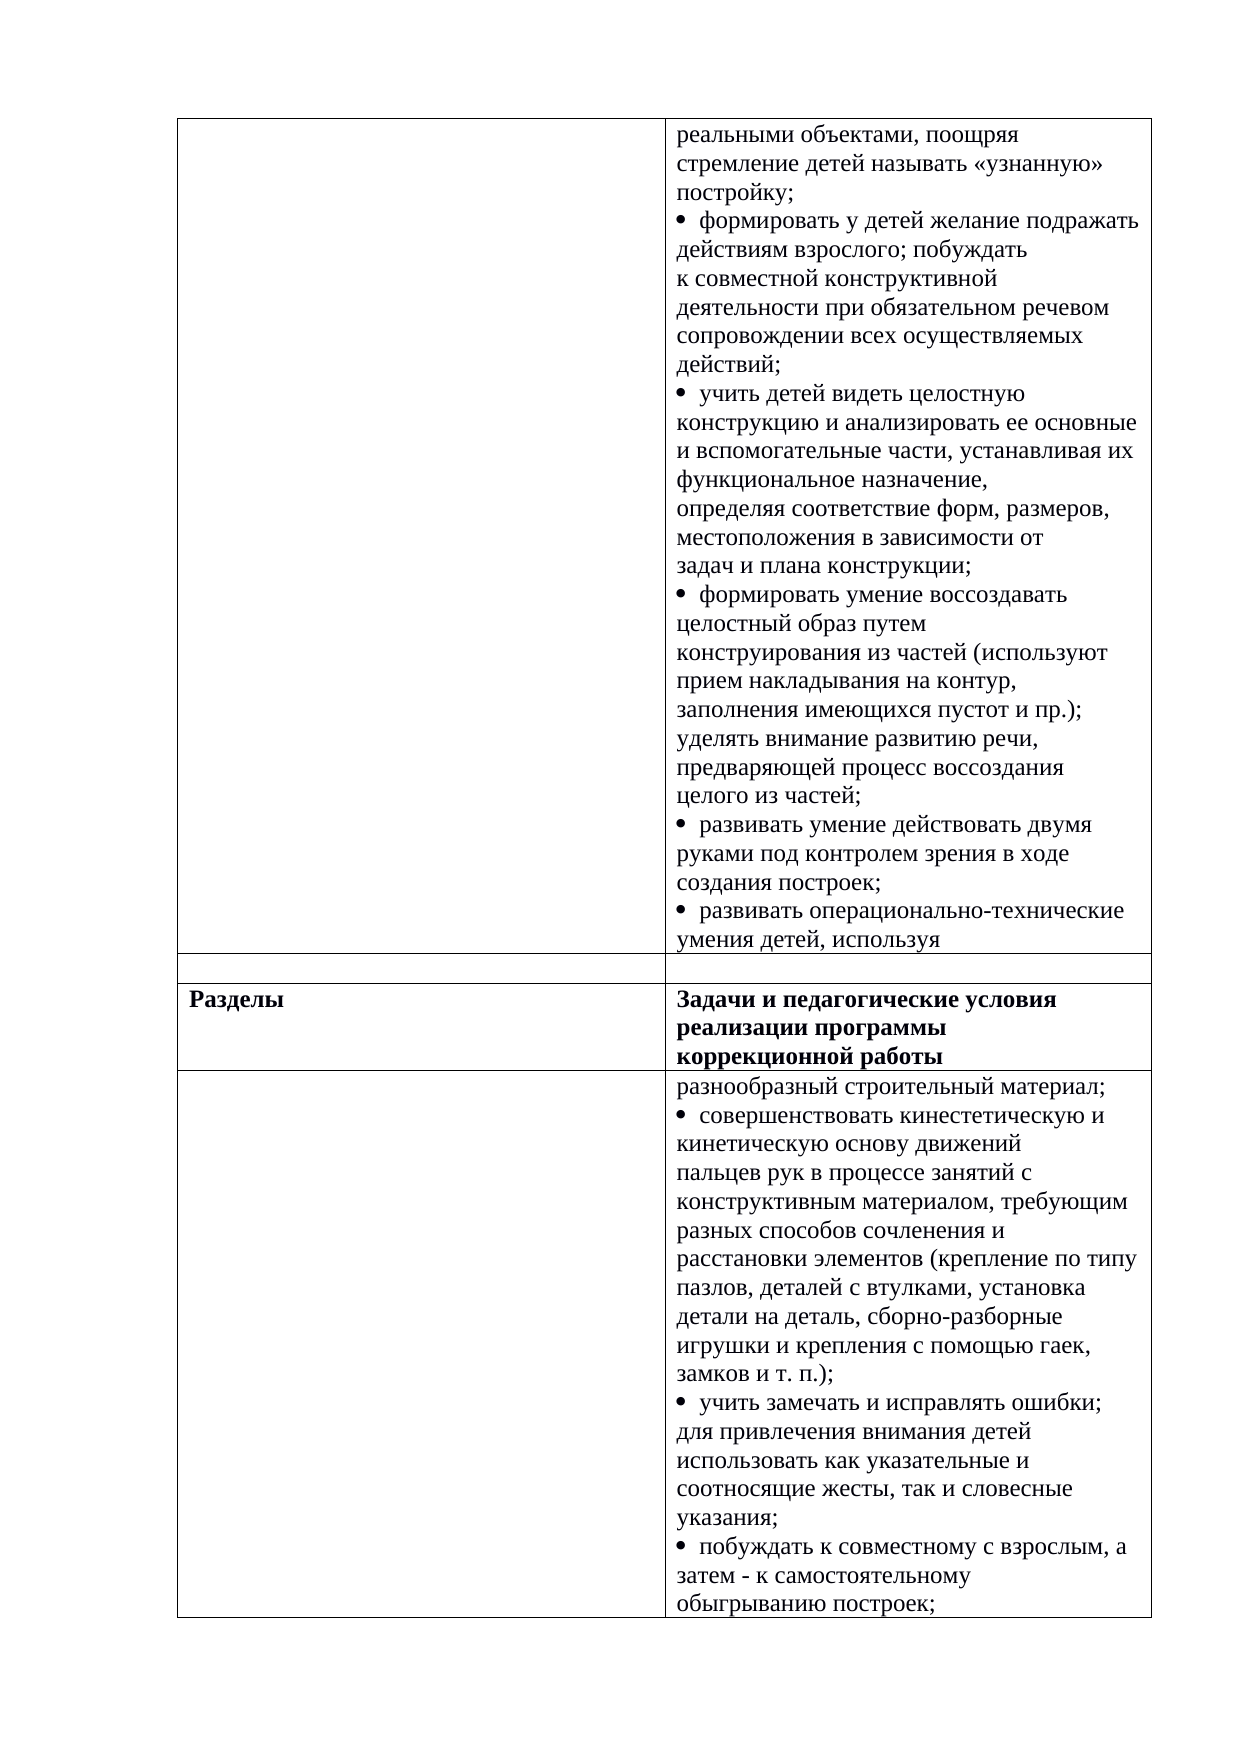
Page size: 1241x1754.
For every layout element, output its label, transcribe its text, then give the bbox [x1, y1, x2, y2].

table_cell [178, 1071, 665, 1617]
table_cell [666, 119, 1151, 953]
table_cell Задачи и педагогические условия реализации программы коррекционной работы [666, 984, 1151, 1070]
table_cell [666, 1071, 1151, 1617]
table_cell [178, 119, 665, 953]
table_cell [666, 954, 1151, 983]
table_cell [178, 954, 665, 983]
table_cell Разделы [178, 984, 665, 1070]
